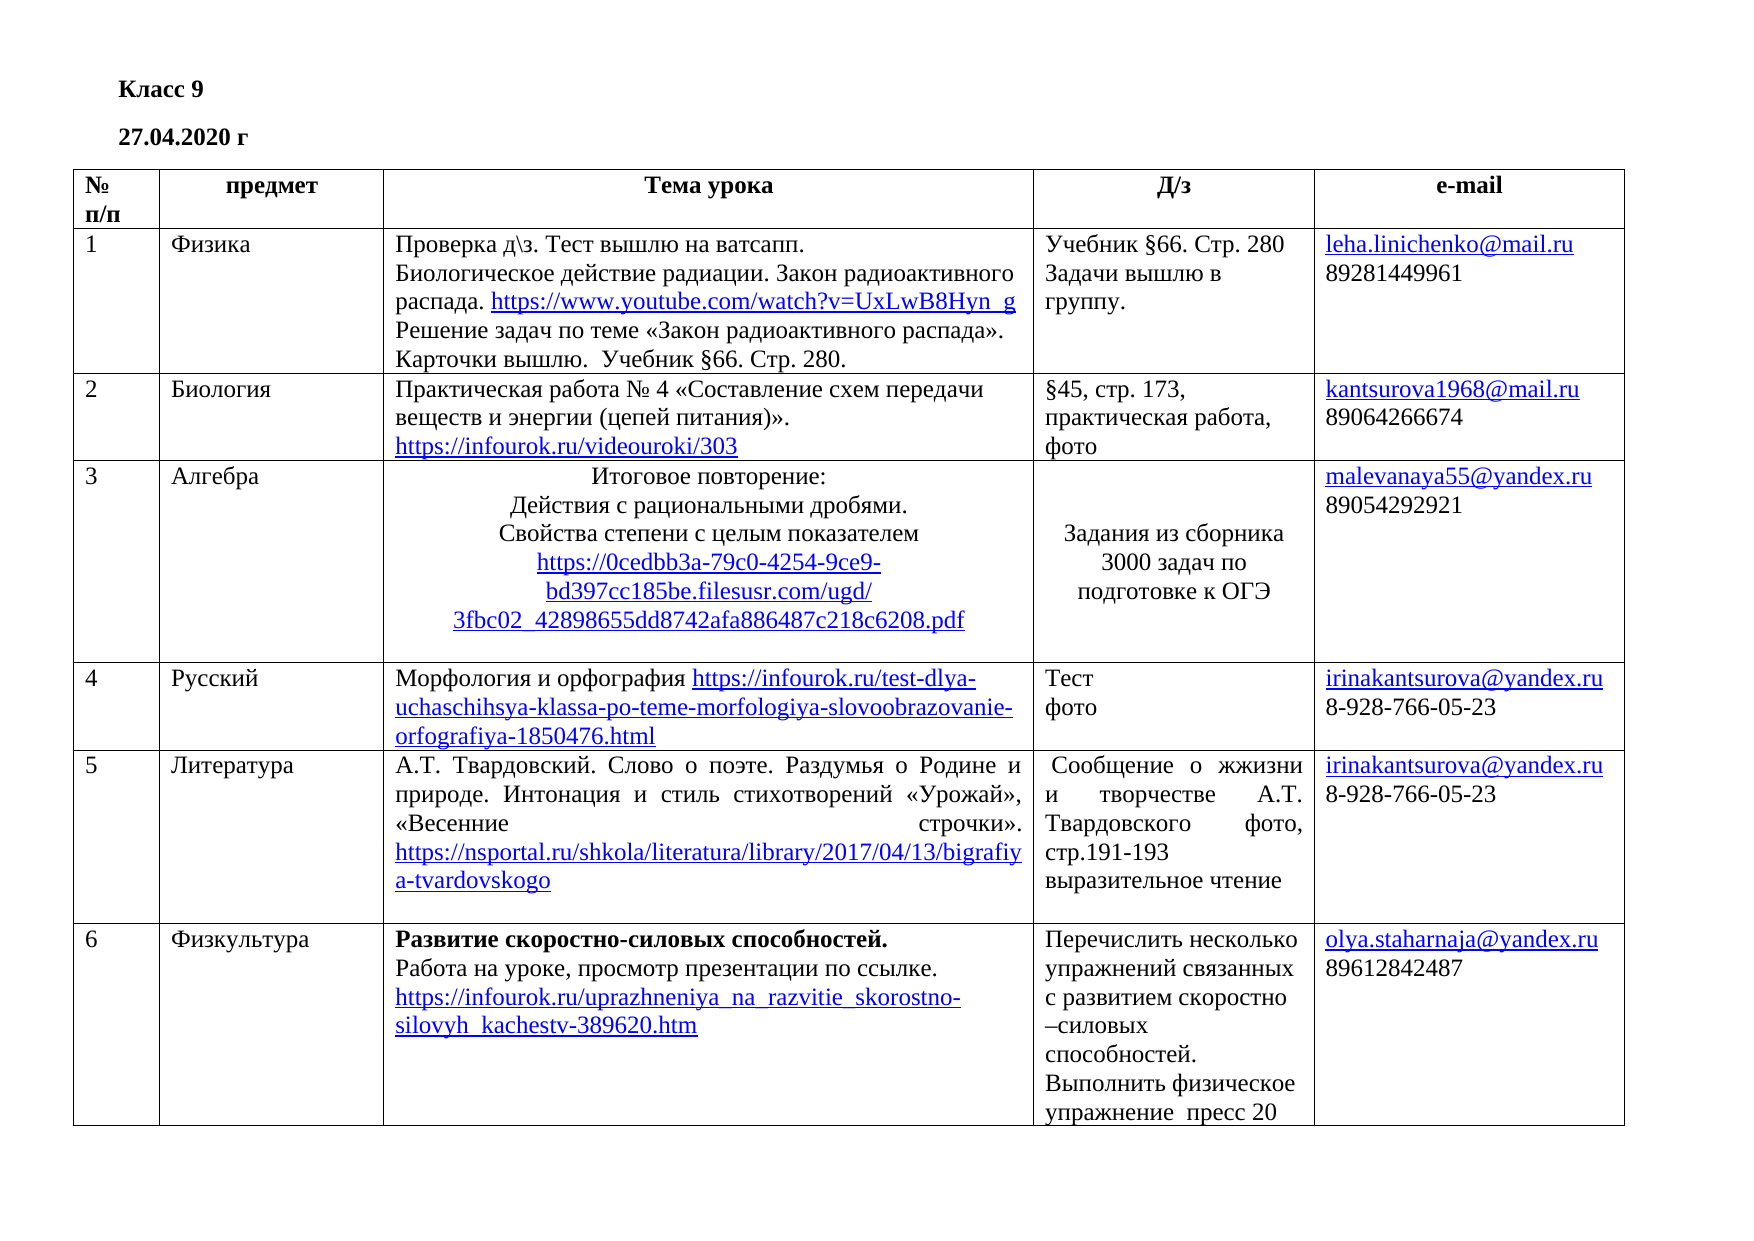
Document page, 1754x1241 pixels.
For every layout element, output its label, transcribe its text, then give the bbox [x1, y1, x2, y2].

table_cell 6 [74, 924, 159, 1125]
table_cell 1 [74, 229, 159, 373]
table_cell Литература [160, 751, 383, 923]
table_cell Физика [160, 229, 383, 373]
table_cell Тест фото [1034, 663, 1314, 749]
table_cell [1315, 924, 1624, 1125]
table_header Д/з [1034, 170, 1314, 228]
table_cell Биология [160, 374, 383, 460]
table_cell Проверка д\з. Тест вышлю на ватсапп. Биологическое действие радиации. Закон радиоактивного распада. https://www.youtube.com/watch?v=UxLwB8Hyn_g Решение задач по теме «Закон радиоактивного распада». Карточки вышлю. Учебник §66. Стр. 280. [384, 229, 1033, 373]
table_cell А.Т. Твардовский. Слово о поэте. Раздумья о Родине и природе. Интонация и стиль стихотворений «Урожай», «Весенние строчки». https://nsportal.ru/shkola/literatura/library/2017/04/13/bigrafiya-tvardovskogo [384, 751, 1033, 923]
table_cell 3 [74, 461, 159, 662]
table_cell irinakantsurova@yandex.ru 8-928-766-05-23 [1315, 663, 1624, 749]
table_cell Алгебра [160, 461, 383, 662]
table_cell Задания из сборника 3000 задач по подготовке к ОГЭ [1034, 461, 1314, 662]
table_cell §45, стр. 173, практическая работа, фото [1034, 374, 1314, 460]
table_cell Практическая работа № 4 «Составление схем передачи веществ и энергии (цепей питания)». https://infourok.ru/videouroki/303 [384, 374, 1033, 460]
table_header № п/п [74, 170, 159, 228]
table_cell leha.linichenko@mail.ru 89281449961 [1315, 229, 1624, 373]
table_header предмет [160, 170, 383, 228]
table_header Тема урока [384, 170, 1033, 228]
table_cell Итоговое повторение: Действия с рациональными дробями. Свойства степени с целым показателем https://0cedbb3a-79c0-4254-9ce9-bd397cc185be.filesusr.com/ugd/3fbc02_42898655dd8742afa886487c218c6208.pdf [384, 461, 1033, 662]
table_cell Русский [160, 663, 383, 749]
text Класс 9 [118, 74, 1636, 103]
table_cell 5 [74, 751, 159, 923]
table_cell kantsurova1968@mail.ru 89064266674 [1315, 374, 1624, 460]
table_header e-mail [1315, 170, 1624, 228]
table_cell 4 [74, 663, 159, 749]
table_cell Физкультура [160, 924, 383, 1125]
table_cell irinakantsurova@yandex.ru 8-928-766-05-23 [1315, 751, 1624, 923]
table_cell 2 [74, 374, 159, 460]
text 27.04.2020 г [118, 122, 1636, 150]
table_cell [1034, 924, 1314, 1125]
table_cell Учебник §66. Стр. 280 Задачи вышлю в группу. [1034, 229, 1314, 373]
table_cell Морфология и орфография https://infourok.ru/test-dlya-uchaschihsya-klassa-po-teme-morfologiya-slovoobrazovanie-orfografiya-1850476.html [384, 663, 1033, 749]
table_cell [384, 924, 1033, 1125]
table_cell malevanaya55@yandex.ru 89054292921 [1315, 461, 1624, 662]
table_cell Сообщение о жжизни и творчестве А.Т. Твардовского фото, стр.191-193 выразительное чтение [1034, 751, 1314, 923]
